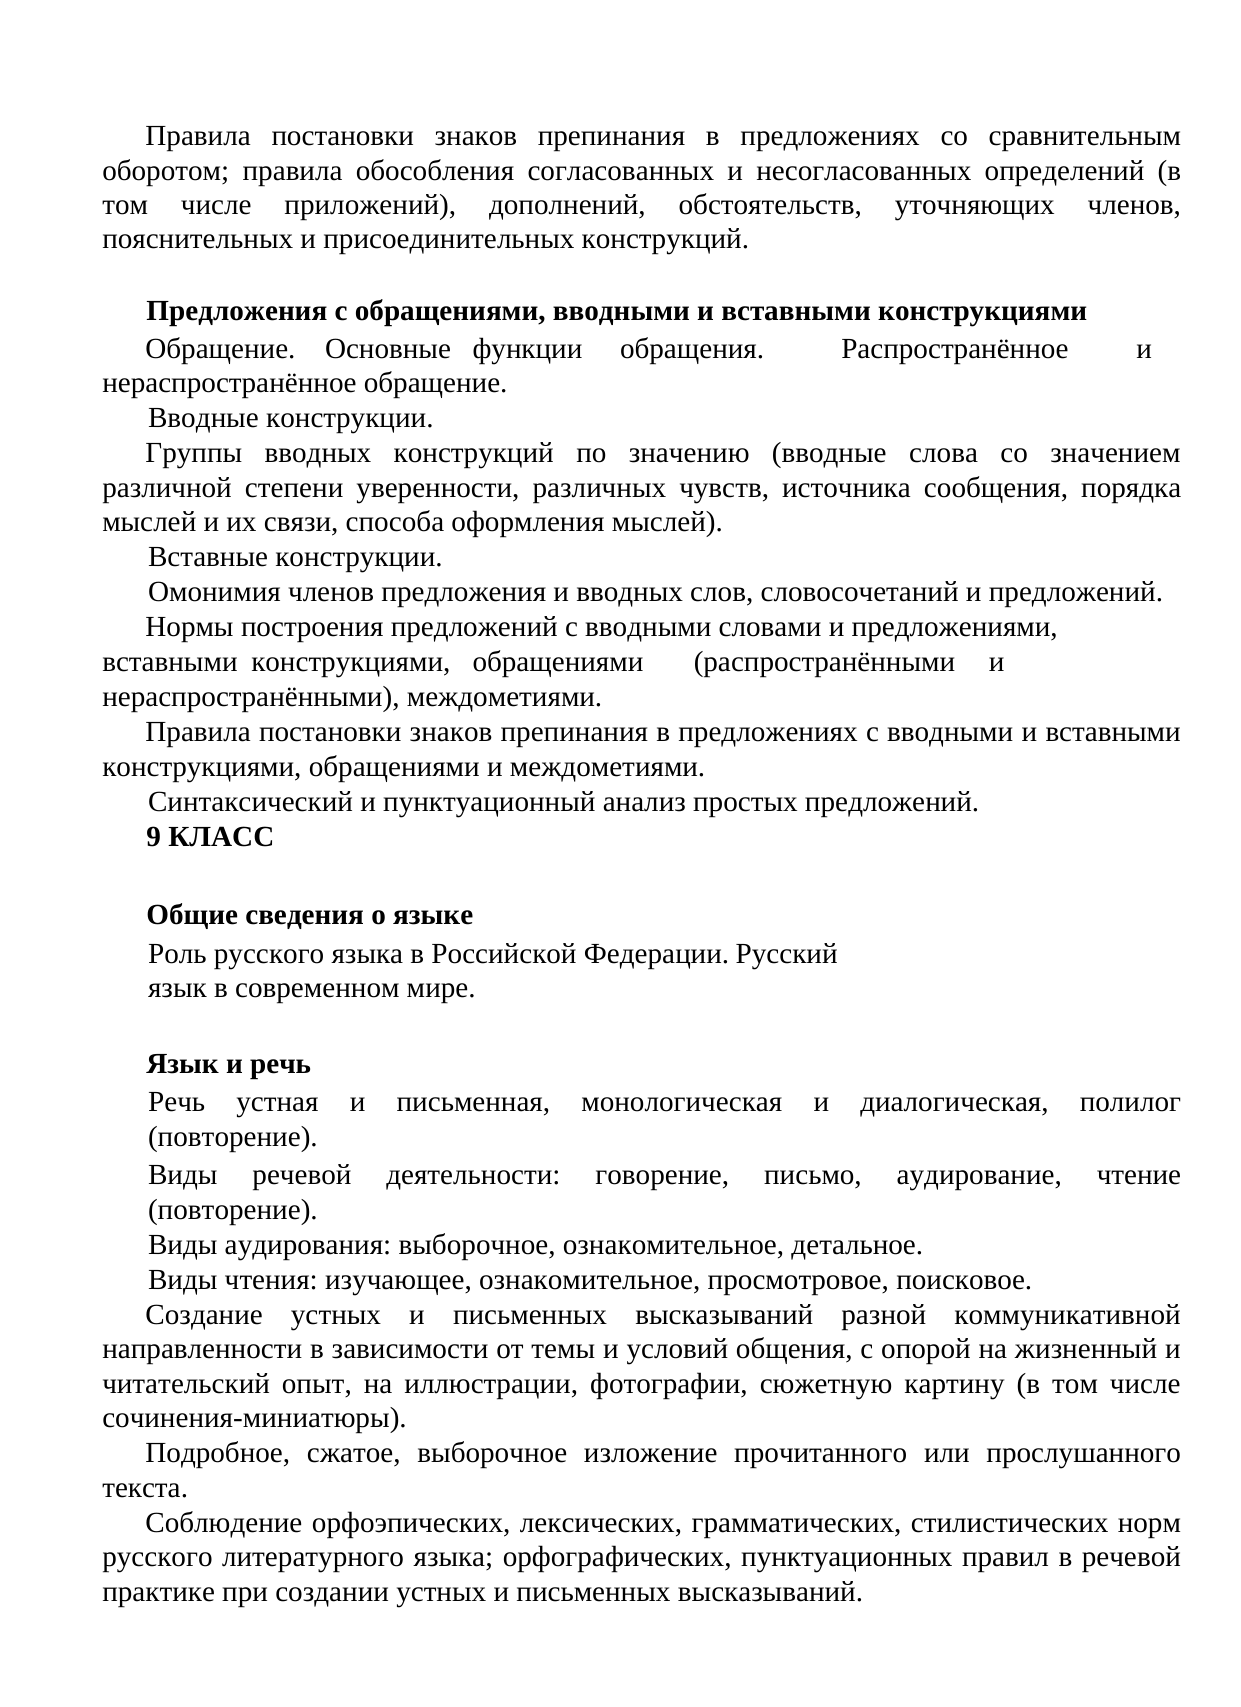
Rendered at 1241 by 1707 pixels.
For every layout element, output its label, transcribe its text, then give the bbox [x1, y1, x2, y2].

text Синтаксический и пунктуационный анализ простых предложений. [148, 784, 1182, 817]
subtitle Язык и речь [146, 1046, 1182, 1079]
text Группы вводных конструкций по значению (вводные слова со значением различной степени уверенности, различных чувств, источника сообщения, порядка мыслей и их связи, способа оформления мыслей). [102, 436, 1182, 538]
text Правила постановки знаков препинания в предложениях со сравнительным оборотом; правила обособления согласованных и несогласованных определений (в том числе приложений), дополнений, обстоятельств, уточняющих членов, пояснительных и присоединительных конструкций. [102, 118, 1182, 255]
text Виды аудирования: выборочное, ознакомительное, детальное. [148, 1227, 1182, 1260]
text Обращение. Основные функции обращения. Распространённое и нераспространённое обращение. [102, 331, 1182, 399]
subtitle Предложения с обращениями, вводными и вставными конструкциями [146, 293, 1182, 326]
text Нормы построения предложений с вводными словами и предложениями, вставными конструкциями, обращениями (распространёнными и нераспространёнными), междометиями. [102, 609, 1183, 713]
text Вставные конструкции. [148, 539, 1182, 573]
subtitle Общие сведения о языке [146, 897, 1182, 931]
text Правила постановки знаков препинания в предложениях с вводными и вставными конструкциями, обращениями и междометиями. [102, 714, 1182, 782]
text Вводные конструкции. [148, 401, 1182, 434]
text Соблюдение орфоэпических, лексических, грамматических, стилистических норм русского литературного языка; орфографических, пунктуационных правил в речевой практике при создании устных и письменных высказываний. [102, 1505, 1182, 1607]
text Виды речевой деятельности: говорение, письмо, аудирование, чтение (повторение). [148, 1157, 1182, 1225]
text Омонимия членов предложения и вводных слов, словосочетаний и предложений. [148, 574, 1182, 608]
text Роль русского языка в Российской Федерации. Русский язык в современном мире. [148, 936, 837, 1004]
text Подробное, сжатое, выборочное изложение прочитанного или прослушанного текста. [102, 1435, 1182, 1503]
text Виды чтения: изучающее, ознакомительное, просмотровое, поисковое. [148, 1262, 1182, 1295]
text Речь устная и письменная, монологическая и диалогическая, полилог (повторение). [148, 1084, 1182, 1152]
text Создание устных и письменных высказываний разной коммуникативной направленности в зависимости от темы и условий общения, с опорой на жизненный и читательский опыт, на иллюстрации, фотографии, сюжетную картину (в том числе сочинения-миниатюры). [102, 1297, 1182, 1434]
text 9 КЛАСС [146, 819, 1182, 852]
